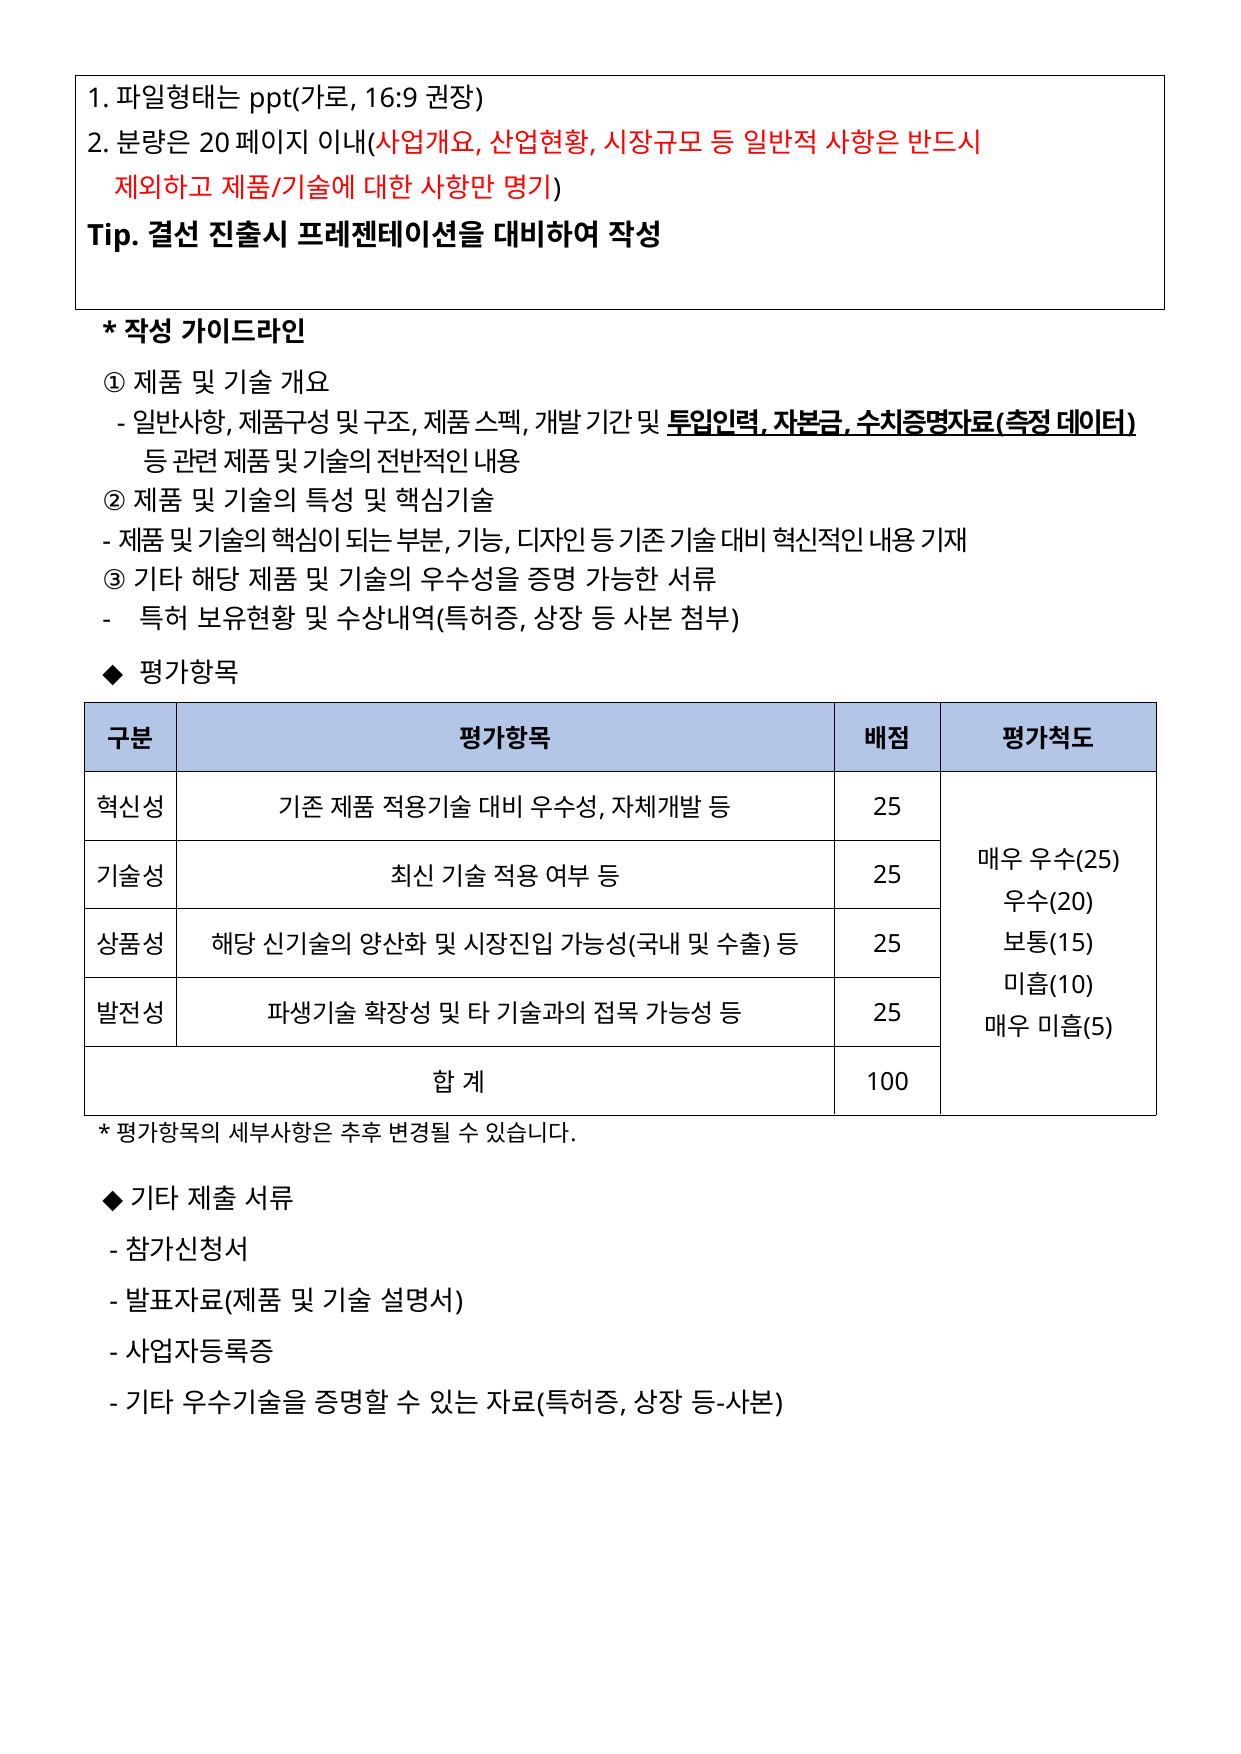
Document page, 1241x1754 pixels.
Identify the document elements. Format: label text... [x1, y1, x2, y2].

text - 참가신청서 [75, 1228, 1165, 1267]
table_cell 25 [835, 841, 940, 908]
table_cell 해당 신기술의 양산화 및 시장진입 가능성(국내 및 수출) 등 [177, 909, 834, 977]
table_cell 혁신성 [85, 772, 176, 839]
text ◆ 기타 제출 서류 [75, 1177, 1165, 1216]
table_header 평가항목 [177, 703, 834, 771]
table_cell 25 [835, 909, 940, 977]
table_header 1. 파일형태는 ppt(가로, 16:9 권장) 2. 분량은 20페이지 이내(사업개요, 산업현황, 시장규모 등 일반적 사항은 반드시 제외하고 제품/기술에 대한 사항만 명기) Tip. 결선 진출시 프레젠테이션을 대비하여 작성 [76, 76, 1164, 309]
list 평가항목 [102, 651, 1165, 690]
table_header 평가척도 [941, 703, 1156, 771]
text - 사업자등록증 [75, 1330, 1165, 1369]
table_cell 25 [835, 978, 940, 1046]
table_cell 25 [835, 772, 940, 839]
table_cell 기존 제품 적용기술 대비 우수성, 자체개발 등 [177, 772, 834, 839]
table_cell 상품성 [85, 909, 176, 977]
table_cell 발전성 [85, 978, 176, 1046]
table_cell 최신 기술 적용 여부 등 [177, 841, 834, 908]
table_cell 합 계 [85, 1047, 834, 1114]
table_header 구분 [85, 703, 176, 771]
text * 평가항목의 세부사항은 추후 변경될 수 있습니다. [75, 1115, 1165, 1148]
text - 일반사항, 제품구성 및 구조, 제품 스펙, 개발 기간 및 투입인력, 자본금, 수치증명자료(측정 데이터) 등 관련 제품 및 기술의 전반적인 내용 [117, 401, 1165, 479]
table_cell 매우 우수(25) 우수(20) 보통(15) 미흡(10) 매우 미흡(5) [941, 772, 1156, 1114]
text - 기타 우수기술을 증명할 수 있는 자료(특허증, 상장 등-사본) [75, 1381, 1165, 1421]
table_cell 100 [835, 1047, 940, 1114]
text ③ 기타 해당 제품 및 기술의 우수성을 증명 가능한 서류 [75, 558, 1165, 597]
table_cell 기술성 [85, 841, 176, 908]
text - 발표자료(제품 및 기술 설명서) [75, 1279, 1165, 1318]
text * 작성 가이드라인 [75, 310, 1165, 349]
list 특허 보유현황 및 수상내역(특허증, 상장 등 사본 첨부) [102, 597, 1165, 637]
text ② 제품 및 기술의 특성 및 핵심기술 [75, 479, 1165, 518]
text - 제품 및 기술의 핵심이 되는 부분, 기능, 디자인 등 기존 기술 대비 혁신적인 내용 기재 [75, 518, 1165, 558]
text ① 제품 및 기술 개요 [75, 361, 1165, 401]
table_cell 파생기술 확장성 및 타 기술과의 접목 가능성 등 [177, 978, 834, 1046]
table_header 배점 [835, 703, 940, 771]
